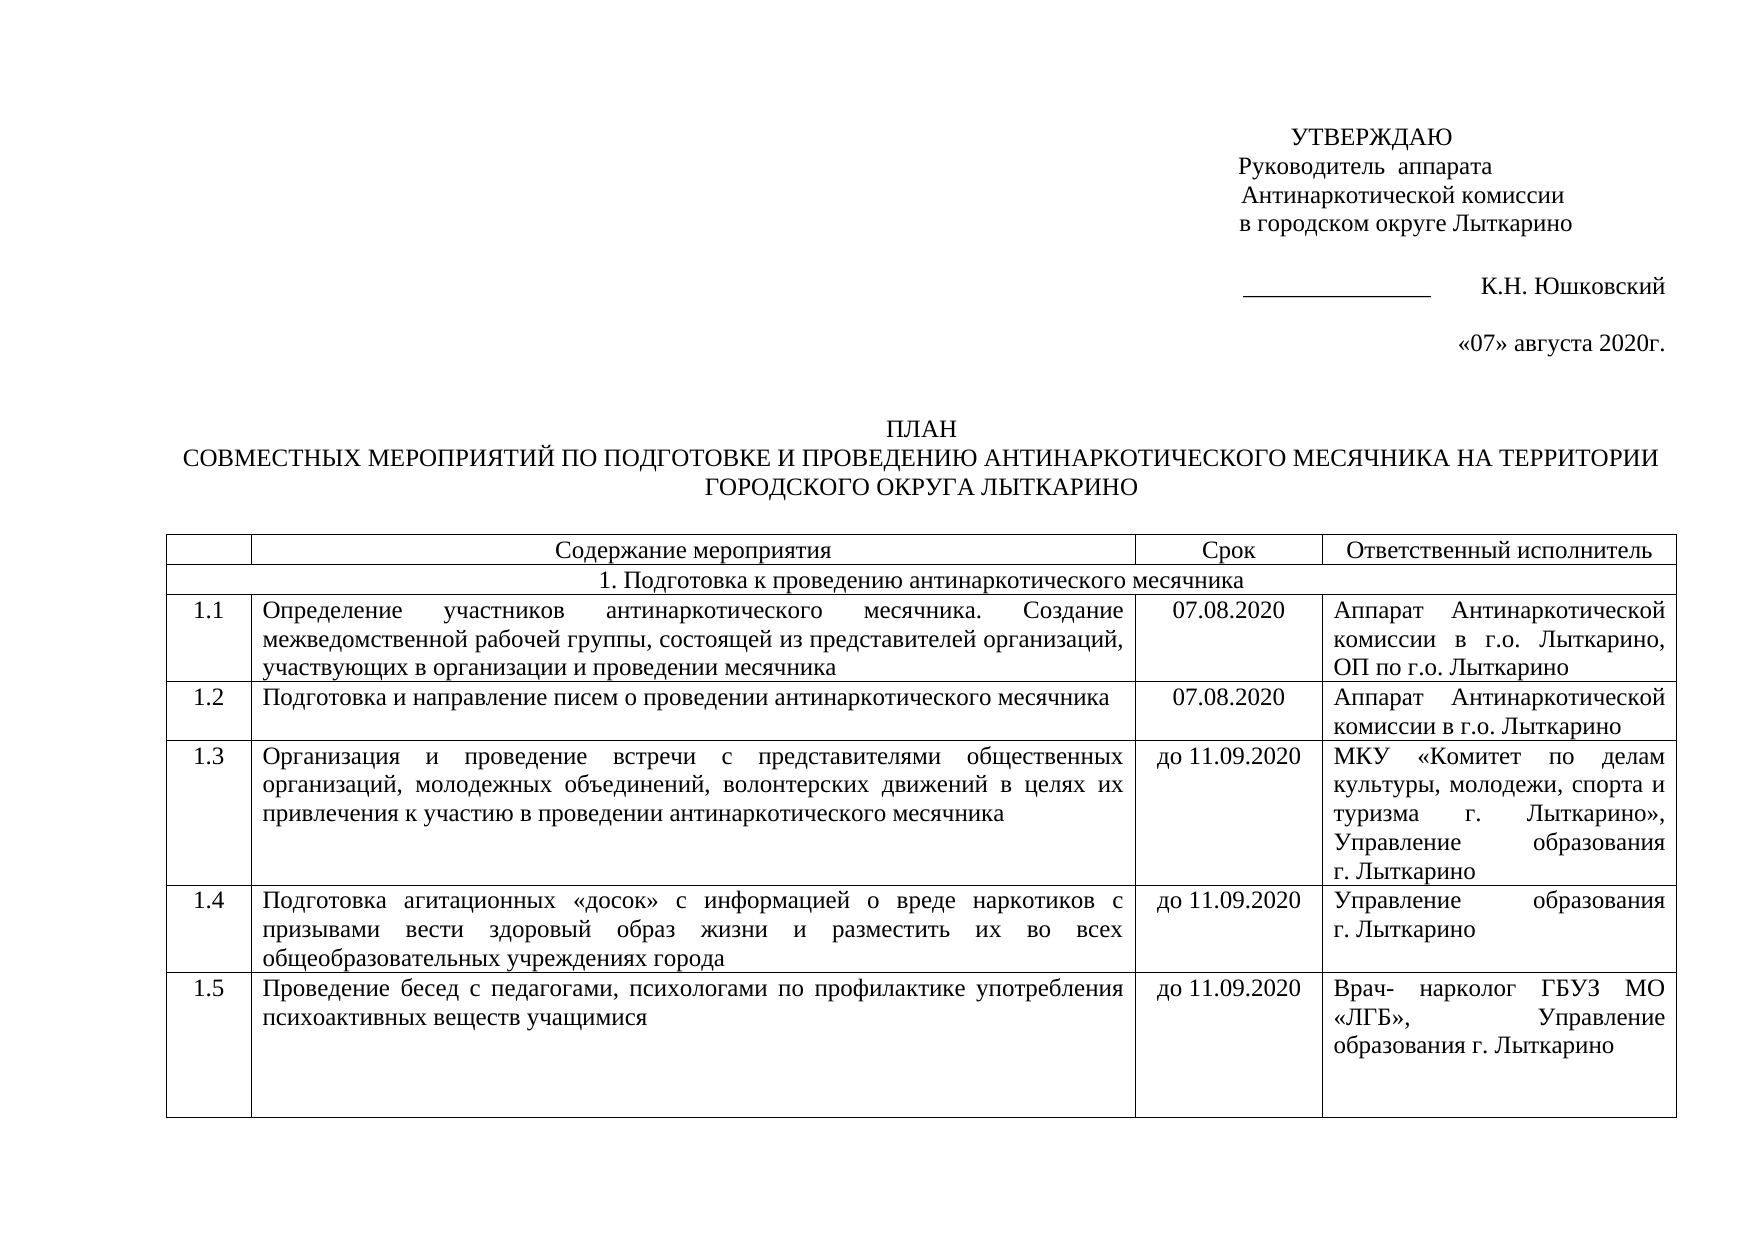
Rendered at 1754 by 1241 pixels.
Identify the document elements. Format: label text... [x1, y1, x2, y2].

table_cell 1.4 [167, 886, 251, 972]
table_cell до 11.09.2020 [1136, 886, 1322, 972]
table_cell Организация и проведение встречи с представителями общественных организаций, молодежных объединений, волонтерских движений в целях их привлечения к участию в проведении антинаркотического месячника [252, 741, 1135, 884]
table_cell 1. Подготовка к проведению антинаркотического месячника [167, 565, 1676, 594]
table_cell Аппарат Антинаркотической комиссии в г.о. Лыткарино, ОП по г.о. Лыткарино [1323, 595, 1676, 681]
table_cell 1.1 [167, 595, 251, 681]
table_cell Определение участников антинаркотического месячника. Создание межведомственной рабочей группы, состоящей из представителей организаций, участвующих в организации и проведении месячника [252, 595, 1135, 681]
table_header Содержание мероприятия [252, 535, 1135, 564]
table_cell Подготовка агитационных «досок» с информацией о вреде наркотиков с призывами вести здоровый образ жизни и разместить их во всех общеобразовательных учреждениях города [252, 886, 1135, 972]
table_cell до 11.09.2020 [1136, 741, 1322, 884]
table_cell Врач- нарколог ГБУЗ МО «ЛГБ», Управление образования г. Лыткарино [1323, 973, 1676, 1117]
table_cell 1.3 [167, 741, 251, 884]
table_header [167, 535, 251, 564]
table_cell 07.08.2020 [1136, 595, 1322, 681]
table_cell 1.2 [167, 682, 251, 740]
table_cell до 11.09.2020 [1136, 973, 1322, 1117]
text СОВМЕСТНЫХ МЕРОПРИЯТИЙ ПО ПОДГОТОВКЕ И ПРОВЕДЕНИЮ АНТИНАРКОТИЧЕСКОГО МЕСЯЧНИКА НА ТЕРРИТОРИИ ГОРОДСКОГО ОКРУГА ЛЫТКАРИНО [177, 443, 1665, 501]
text УТВЕРЖДАЮ [177, 122, 1665, 151]
table_cell Проведение бесед с педагогами, психологами по профилактике употребления психоактивных веществ учащимися [252, 973, 1135, 1117]
table_header Ответственный исполнитель [1323, 535, 1676, 564]
table_cell 1.5 [167, 973, 251, 1117]
text «07» августа 2020г. [177, 328, 1665, 357]
text _______________ К.Н. Юшковский [758, 271, 1665, 299]
table_cell Аппарат Антинаркотической комиссии в г.о. Лыткарино [1323, 682, 1676, 740]
table_cell Управление образования г. Лыткарино [1323, 886, 1676, 972]
table_cell МКУ «Комитет по делам культуры, молодежи, спорта и туризма г. Лыткарино», Управление образования г. Лыткарино [1323, 741, 1676, 884]
text ПЛАН [177, 414, 1665, 443]
table_header Срок [1136, 535, 1322, 564]
table_cell Подготовка и направление писем о проведении антинаркотического месячника [252, 682, 1135, 740]
text Антинаркотической комиссии [177, 180, 1665, 208]
table_cell 07.08.2020 [1136, 682, 1322, 740]
text в городском округе Лыткарино [177, 208, 1665, 237]
text Руководитель аппарата [177, 151, 1665, 180]
